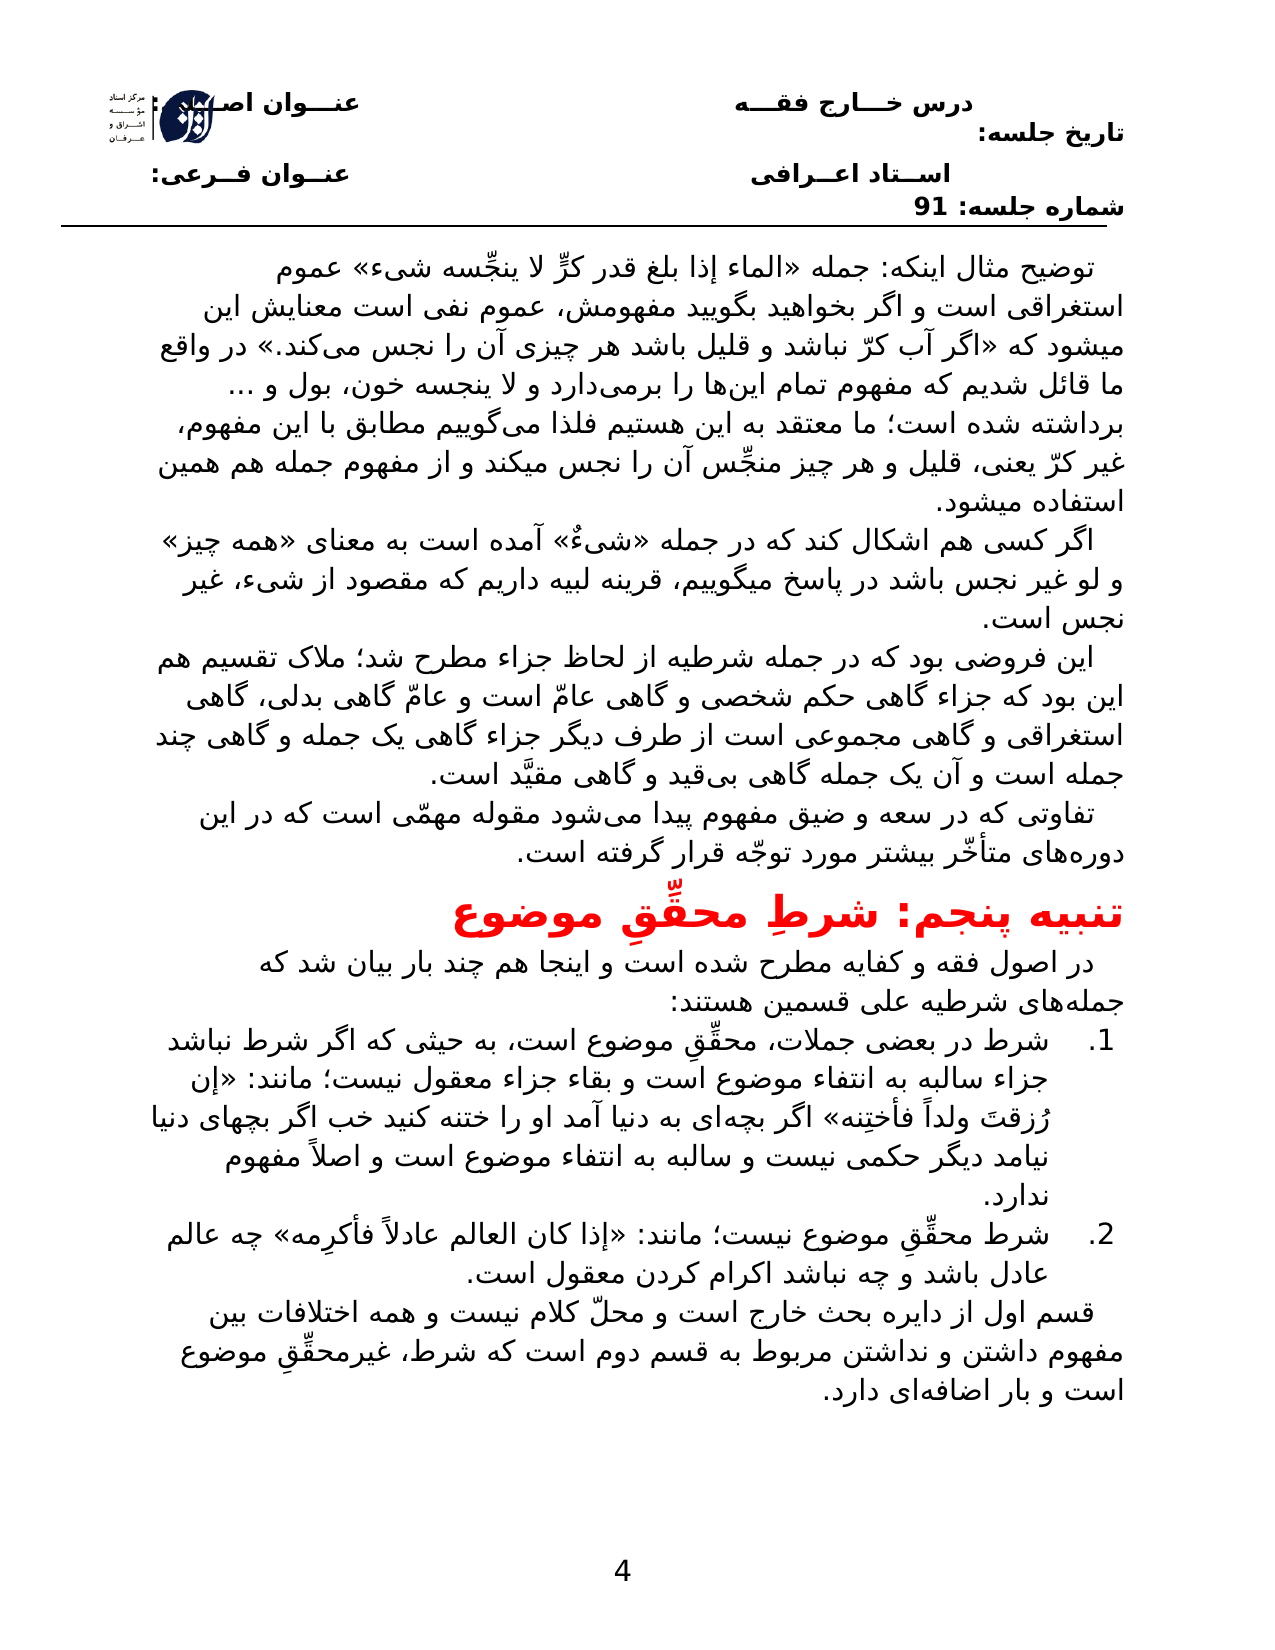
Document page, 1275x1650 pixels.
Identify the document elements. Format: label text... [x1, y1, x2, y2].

list شرط در بعضی جملات، محقِّقِ موضوع است، به حیثی که اگر شرط نباشد جزاء سالبه به انتفاء موضوع است و بقاء جزاء معقول نیست؛ مانند: «إن رُزقتَ ولداً فأختِنه» اگر بچه‌ای به دنیا آمد او را ختنه کنید خب اگر بچه‏ای دنیا نیامد دیگر حکمی نیست و سالبه به انتفاء موضوع است و اصلاً مفهوم ندارد. [150, 1023, 1087, 1213]
text این فروضی بود که در جمله‏ شرطیه از لحاظ جزاء مطرح شد؛ ملاک تقسیم هم این بود که جزاء گاهی حکم شخصی و گاهی عامّ است و عامّ گاهی بدلی، گاهی استغراقی و گاهی مجموعی است از طرف دیگر جزاء گاهی یک جمله و گاهی چند جمله است و آن یک جمله گاهی بی‌قید و گاهی مقیَّد است. [150, 640, 1125, 791]
list شرط محقِّقِ موضوع نیست؛ مانند: «إذا کان العالم عادلاً فأکرِمه» چه عالم عادل باشد و چه نباشد اکرام کردن معقول است. [150, 1218, 1087, 1291]
text در اصول فقه و کفایه مطرح شده است و اینجا هم چند بار بیان شد که جمله‌های شرطیه علی قسمین هستند: [150, 945, 1125, 1018]
subtitle تنبیه پنجم: شرطِ محقِّقِ موضوع [150, 886, 1125, 937]
text قسم اول از دایره‏ بحث خارج است و محلّ کلام نیست و همه‏ اختلافات بین مفهوم داشتن و نداشتن مربوط به قسم دوم است که شرط، غیرمحقِّقِ موضوع است و بار اضافه‌ای دارد. [150, 1296, 1125, 1407]
picture [102, 86, 215, 146]
text اگر کسی هم اشکال کند که در جمله «شیءٌ» آمده است به معنای «همه چیز» و لو غیر نجس باشد در پاسخ می‏گوییم، قرینه‏ لبیه داریم که مقصود از شیء، غیر نجس است. [150, 523, 1125, 635]
text تفاوتی که در سعه و ضیق مفهوم پیدا می‌شود مقوله‏ مهمّی است که در این دوره‌های متأخّر بیشتر مورد توجّه قرار گرفته است. [150, 796, 1125, 869]
text توضیح مثال این‏که: جمله‏ «الماء إذا بلغ قدر کرٍّ لا ینجِّسه شیء» عموم استغراقی است و اگر بخواهید بگویید مفهومش، عموم نفی است معنایش این می‏شود که «اگر آب کرّ نباشد و قلیل باشد هر چیزی آن را نجس می‌کند.» در واقع ما قائل شدیم که مفهوم تمام این‌ها را برمی‌دارد و لا ینجسه خون، بول و ... برداشته شده است؛ ما معتقد به این هستیم فلذا می‌گوییم مطابق با این مفهوم، غیر کرّ یعنی، قلیل و هر چیز منجِّس آن را نجس می‏کند و از مفهوم جمله هم همین استفاده می‏شود. [150, 251, 1125, 518]
